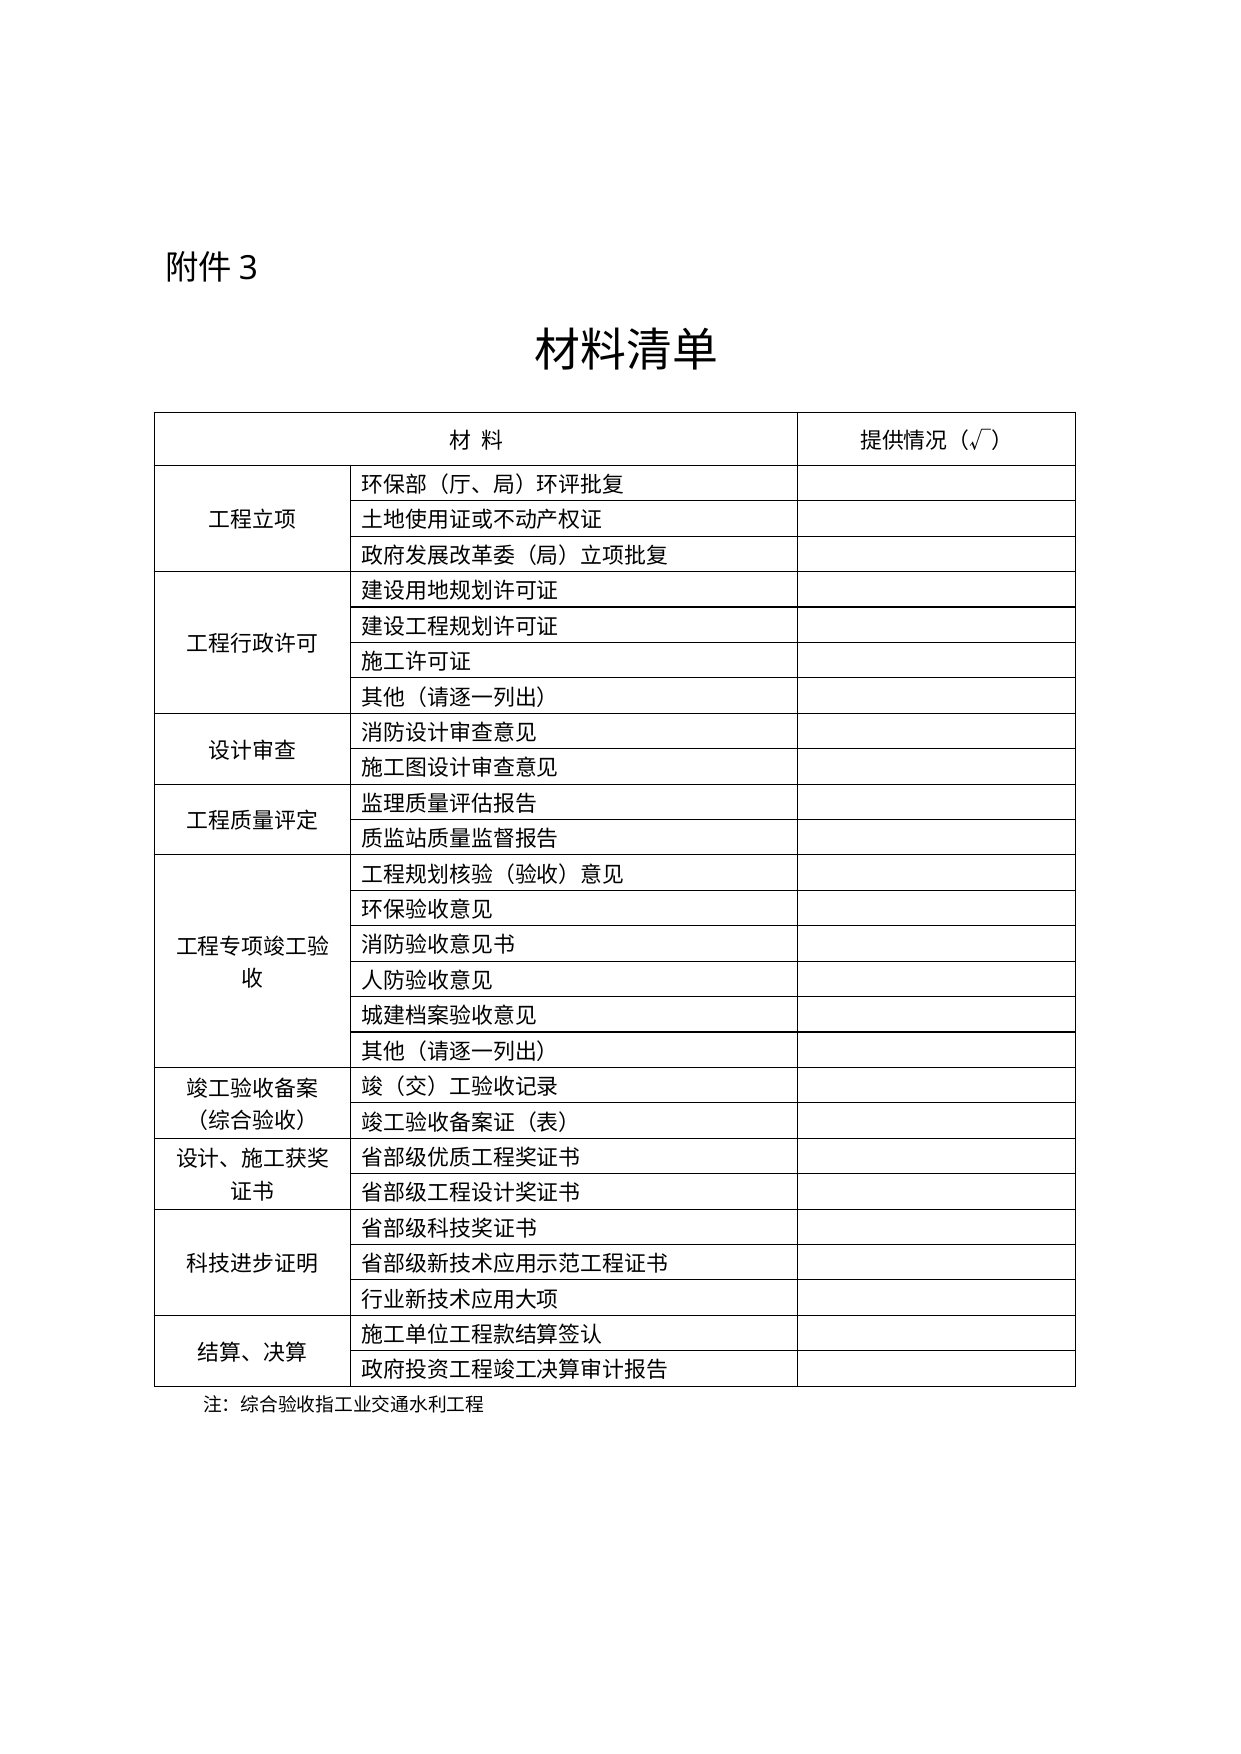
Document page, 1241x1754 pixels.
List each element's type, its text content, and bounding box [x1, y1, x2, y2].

table_cell [798, 608, 1075, 642]
table_cell 施工图设计审查意见 [351, 749, 797, 783]
table_cell [798, 820, 1075, 854]
table_cell [798, 1210, 1075, 1244]
table_cell 工程行政许可 [155, 572, 350, 713]
table_cell 质监站质量监督报告 [351, 820, 797, 854]
table_cell [798, 537, 1075, 571]
table_cell [798, 855, 1075, 890]
table_cell 竣（交）工验收记录 [351, 1068, 797, 1102]
table_cell [798, 749, 1075, 783]
table_cell 建设用地规划许可证 [351, 572, 797, 606]
table_cell 政府发展改革委（局）立项批复 [351, 537, 797, 571]
table_cell 省部级工程设计奖证书 [351, 1174, 797, 1208]
table_cell 科技进步证明 [155, 1210, 350, 1315]
table_cell 施工单位工程款结算签认 [351, 1316, 797, 1350]
table_cell 消防设计审查意见 [351, 714, 797, 748]
table_cell 省部级科技奖证书 [351, 1210, 797, 1244]
table_cell 工程规划核验（验收）意见 [351, 855, 797, 890]
table_cell 工程立项 [155, 466, 350, 571]
table_cell [798, 997, 1075, 1031]
table_cell 工程专项竣工验收 [155, 855, 350, 1067]
table_cell 其他（请逐一列出） [351, 1033, 797, 1067]
table_cell 政府投资工程竣工决算审计报告 [351, 1351, 797, 1386]
table_cell [798, 962, 1075, 996]
text 材料清单 [165, 298, 1087, 395]
table_cell [798, 1068, 1075, 1102]
table_cell 省部级新技术应用示范工程证书 [351, 1245, 797, 1279]
table_cell 施工许可证 [351, 643, 797, 677]
table_cell [798, 643, 1075, 677]
table_cell [798, 678, 1075, 713]
table_cell 土地使用证或不动产权证 [351, 501, 797, 536]
table_cell 建设工程规划许可证 [351, 608, 797, 642]
table_cell [798, 1280, 1075, 1315]
table_cell [798, 1033, 1075, 1067]
table_cell 省部级优质工程奖证书 [351, 1139, 797, 1173]
table_cell [798, 785, 1075, 819]
table_cell [798, 1103, 1075, 1138]
table_cell [798, 1174, 1075, 1208]
table_cell 其他（请逐一列出） [351, 678, 797, 713]
table_cell 行业新技术应用大项 [351, 1280, 797, 1315]
table_cell 设计、施工获奖证书 [155, 1139, 350, 1208]
table_cell 人防验收意见 [351, 962, 797, 996]
text 附件3 [165, 233, 1087, 298]
table_cell [798, 1139, 1075, 1173]
table_cell 城建档案验收意见 [351, 997, 797, 1031]
table_cell [798, 891, 1075, 925]
table_cell 工程质量评定 [155, 785, 350, 854]
table_cell 竣工验收备案证（表） [351, 1103, 797, 1138]
table_header 提供情况（√） [798, 413, 1075, 465]
table_cell [798, 466, 1075, 500]
table_cell 竣工验收备案（综合验收） [155, 1068, 350, 1138]
table_cell 监理质量评估报告 [351, 785, 797, 819]
table_cell 环保验收意见 [351, 891, 797, 925]
table_cell [798, 1245, 1075, 1279]
table_cell [798, 714, 1075, 748]
table_cell 消防验收意见书 [351, 926, 797, 961]
table_header 材 料 [155, 413, 797, 465]
table_cell 结算、决算 [155, 1316, 350, 1386]
text 注：综合验收指工业交通水利工程 [165, 1387, 1087, 1419]
table_cell [798, 1351, 1075, 1386]
table_cell [798, 572, 1075, 606]
table_cell [798, 926, 1075, 961]
table_cell [798, 501, 1075, 536]
table_cell [798, 1316, 1075, 1350]
table_cell 环保部（厅、局）环评批复 [351, 466, 797, 500]
table_cell 设计审查 [155, 714, 350, 783]
